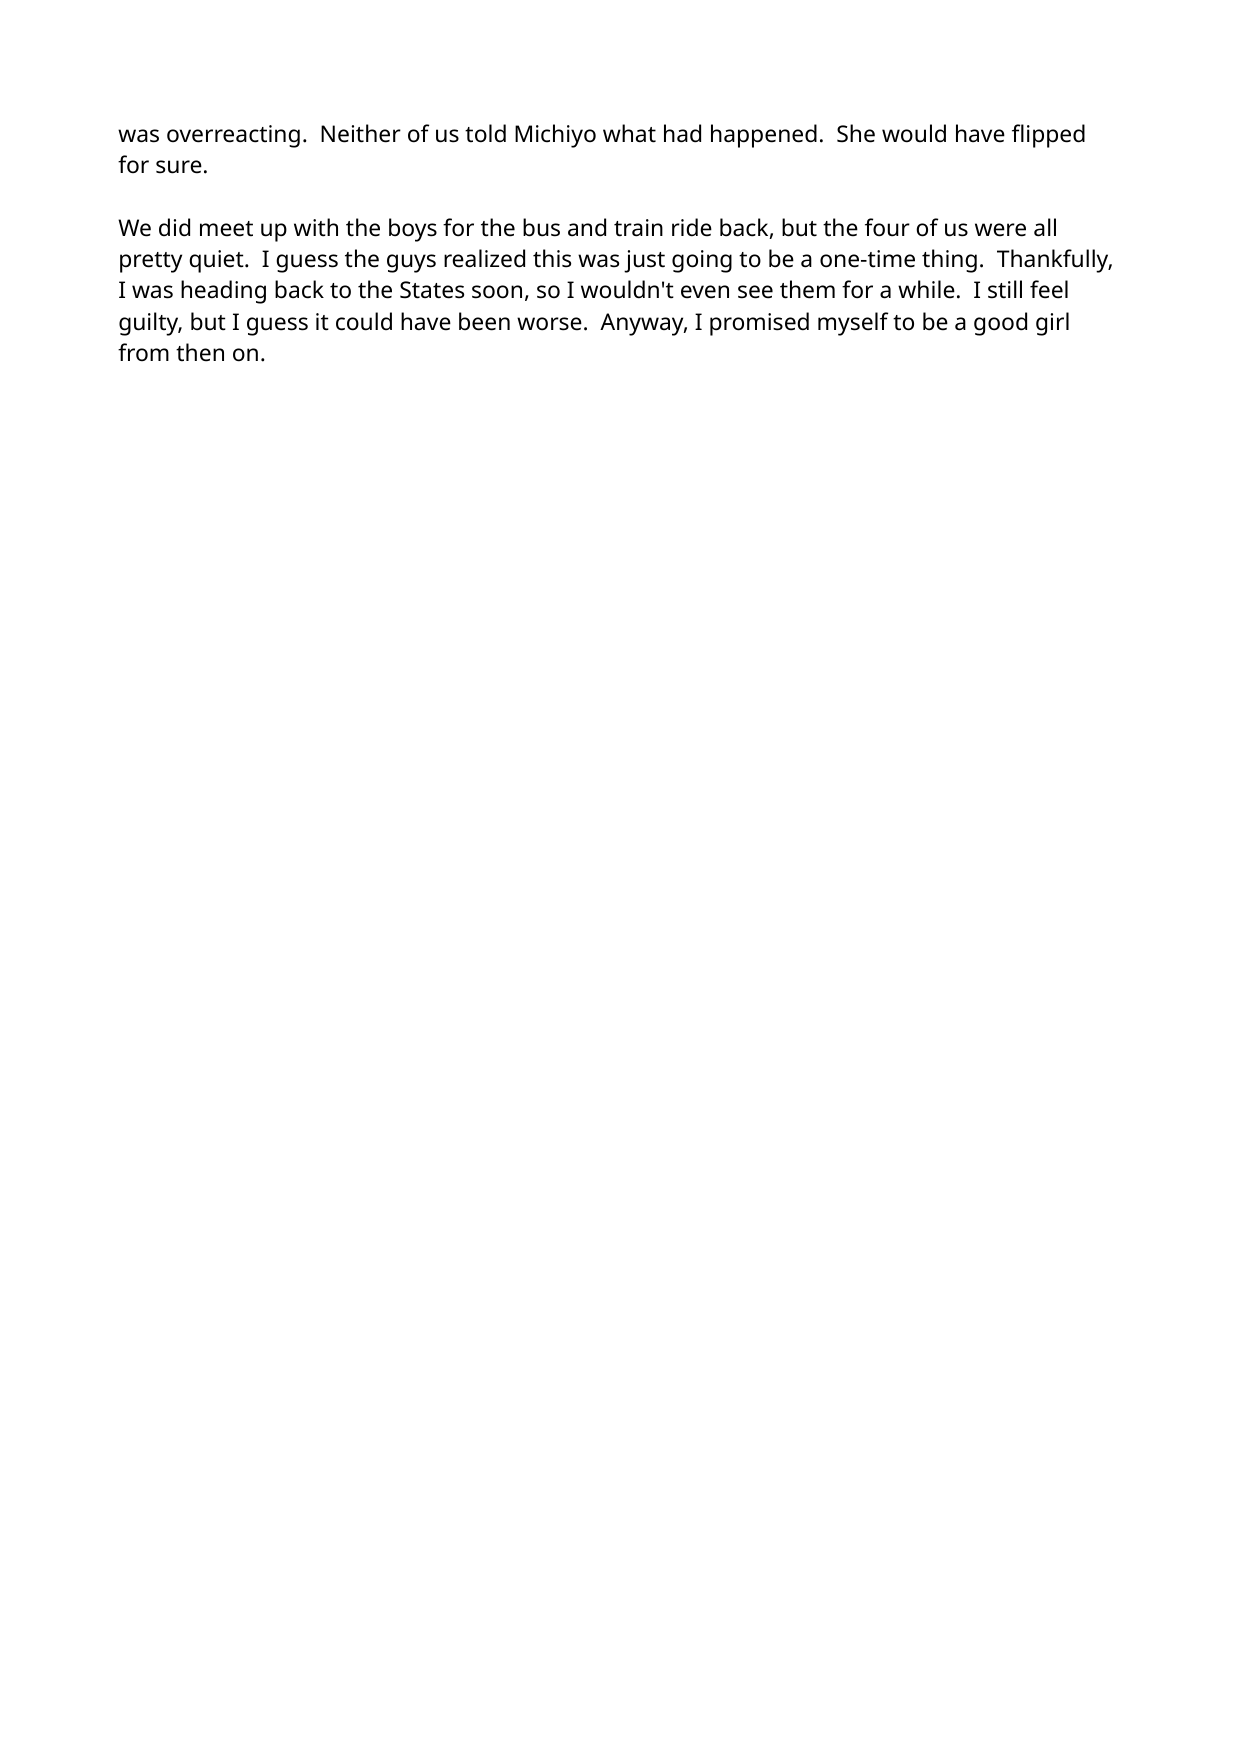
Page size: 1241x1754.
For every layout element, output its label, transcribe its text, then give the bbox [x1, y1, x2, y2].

text We did meet up with the boys for the bus and train ride back, but the four of us were all pretty quiet. I guess the guys realized this was just going to be a one-time thing. Thankfully, I was heading back to the States soon, so I wouldn't even see them for a while. I still feel guilty, but I guess it could have been worse. Anyway, I promised myself to be a good girl from then on. [118, 212, 1122, 368]
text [118, 118, 1122, 181]
